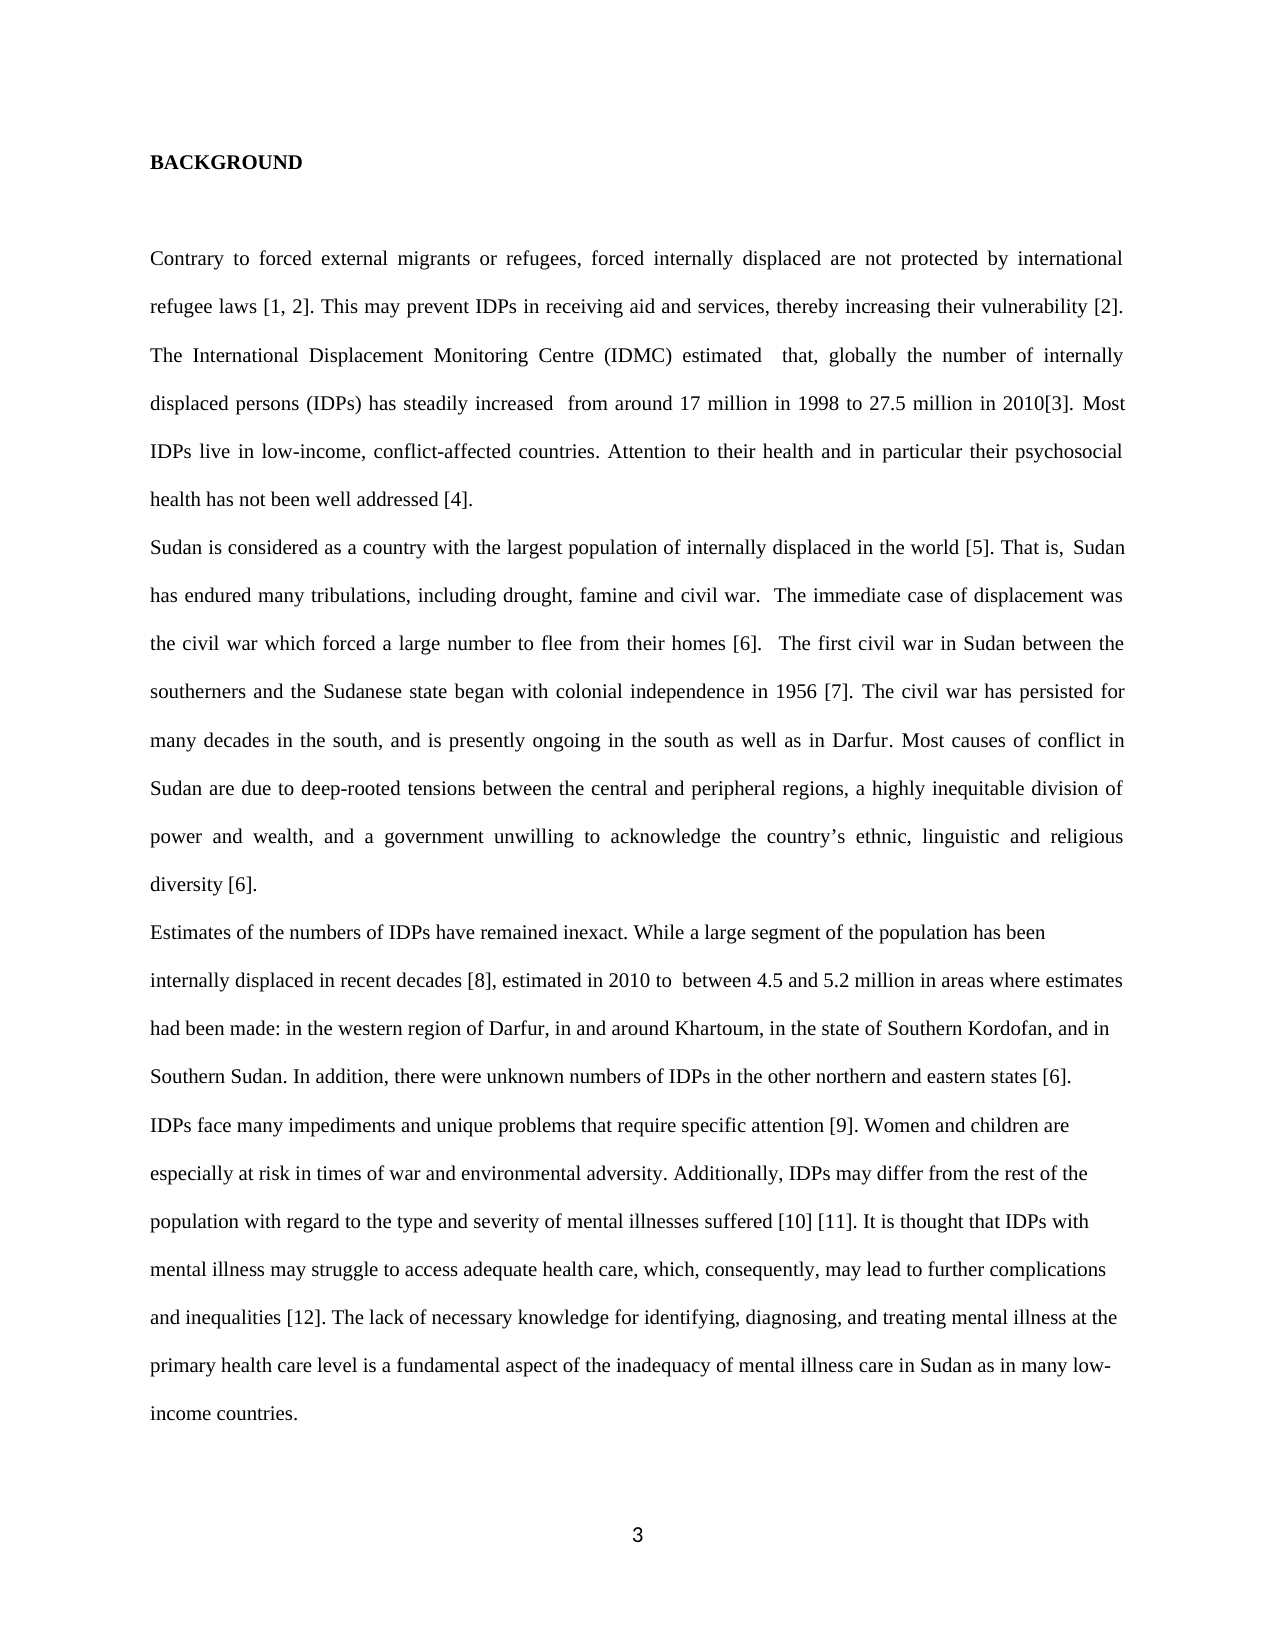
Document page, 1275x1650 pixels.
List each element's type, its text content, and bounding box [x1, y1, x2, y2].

text Estimates of the numbers of IDPs have remained inexact. While a large segment of the population has been internally displaced in recent decades [8], estimated in 2010 to between 4.5 and 5.2 million in areas where estimates had been made: in the western region of Darfur, in and around Khartoum, in the state of Southern Kordofan, and in Southern Sudan. In addition, there were unknown numbers of IDPs in the other northern and eastern states [6]. [150, 920, 1125, 1088]
text BACKGROUND [150, 150, 1125, 174]
text Sudan is considered as a country with the largest population of internally displaced in the world [5]. That is, Sudan has endured many tribulations, including drought, famine and civil war. The immediate case of displacement was the civil war which forced a large number to flee from their homes [6]. The first civil war in Sudan between the southerners and the Sudanese state began with colonial independence in 1956 [7]. The civil war has persisted for many decades in the south, and is presently ongoing in the south as well as in Darfur. Most causes of conflict in Sudan are due to deep-rooted tensions between the central and peripheral regions, a highly inequitable division of power and wealth, and a government unwilling to acknowledge the country’s ethnic, linguistic and religious diversity [6]. [150, 535, 1125, 896]
text IDPs face many impediments and unique problems that require specific attention [9]. Women and children are especially at risk in times of war and environmental adversity. Additionally, IDPs may differ from the rest of the population with regard to the type and severity of mental illnesses suffered [10] [11]. It is thought that IDPs with mental illness may struggle to access adequate health care, which, consequently, may lead to further complications and inequalities [12]. The lack of necessary knowledge for identifying, diagnosing, and treating mental illness at the primary health care level is a fundamental aspect of the inadequacy of mental illness care in Sudan as in many low-income countries. [150, 1112, 1125, 1425]
text Contrary to forced external migrants or refugees, forced internally displaced are not protected by international refugee laws [1, 2]. This may prevent IDPs in receiving aid and services, thereby increasing their vulnerability [2]. The International Displacement Monitoring Centre (IDMC) estimated that, globally the number of internally displaced persons (IDPs) has steadily increased from around 17 million in 1998 to 27.5 million in 2010[3]. Most IDPs live in low-income, conflict-affected countries. Attention to their health and in particular their psychosocial health has not been well addressed [4]. [150, 246, 1125, 511]
